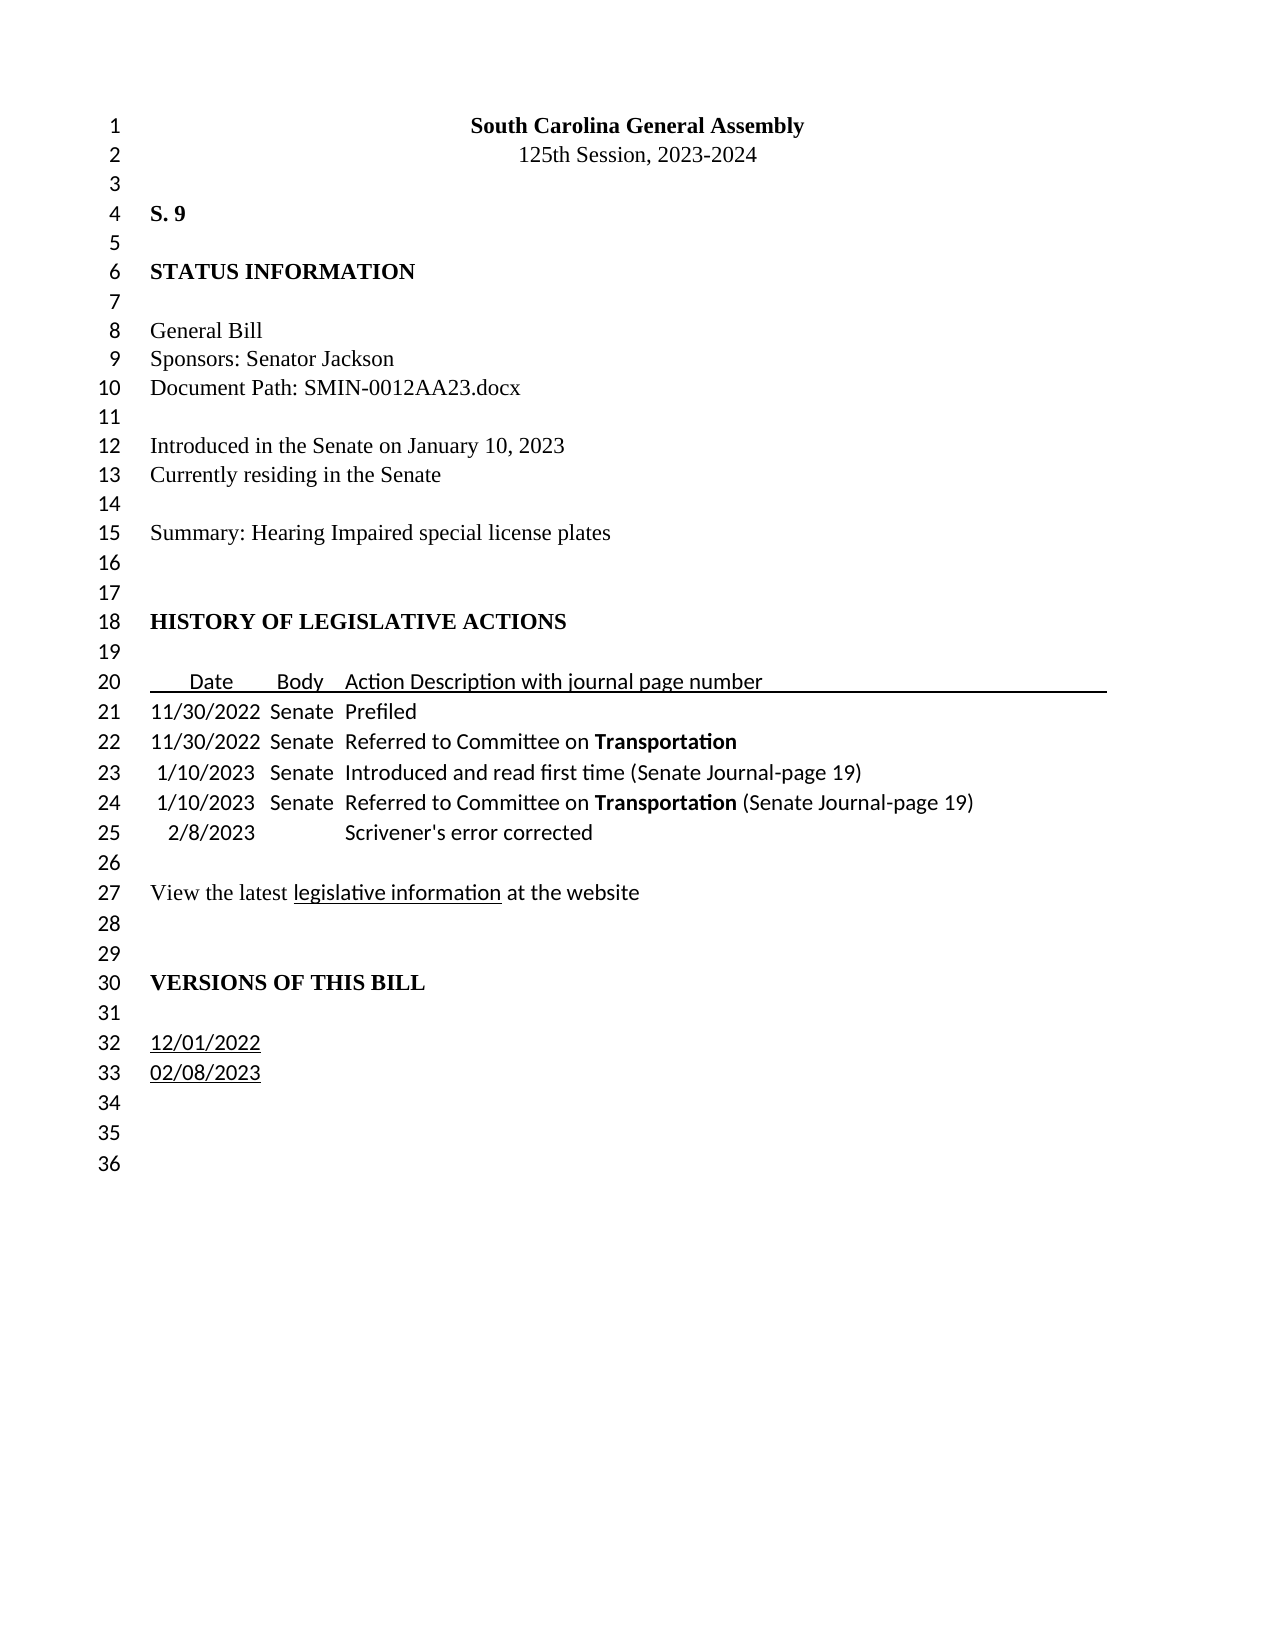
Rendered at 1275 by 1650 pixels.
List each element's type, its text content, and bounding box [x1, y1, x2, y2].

text Introduced in the Senate on January 10, 2023 [150, 432, 1125, 459]
text HISTORY OF LEGISLATIVE ACTIONS [150, 608, 1125, 635]
text 11/30/2022 Senate Referred to Committee on Transportation [150, 727, 1125, 755]
text 02/08/2023 [150, 1058, 1125, 1086]
text 11/30/2022 Senate Prefiled [150, 697, 1125, 725]
text Summary: Hearing Impaired special license plates [150, 519, 1125, 546]
text 1/10/2023 Senate Referred to Committee on Transportation (Senate Journal-page 19) [150, 788, 1125, 816]
text 125th Session, 2023-2024 [150, 141, 1125, 167]
text VERSIONS OF THIS BILL [150, 969, 1125, 995]
text Currently residing in the Senate [150, 461, 1125, 487]
text S. 9 [150, 199, 1125, 226]
text 2/8/2023 Scrivener's error corrected [150, 818, 1125, 846]
text 1/10/2023 Senate Introduced and read first time (Senate Journal-page 19) [150, 758, 1125, 786]
text Sponsors: Senator Jackson [150, 345, 1125, 372]
text Document Path: SMIN-0012AA23.docx [150, 374, 1125, 400]
text Date Body Action Description with journal page number [150, 667, 1125, 695]
text 12/01/2022 [150, 1028, 1125, 1056]
text View the latest legislative information at the website [150, 878, 1125, 906]
text South Carolina General Assembly [150, 112, 1125, 139]
text General Bill [150, 317, 1125, 343]
text STATUS INFORMATION [150, 258, 1125, 284]
